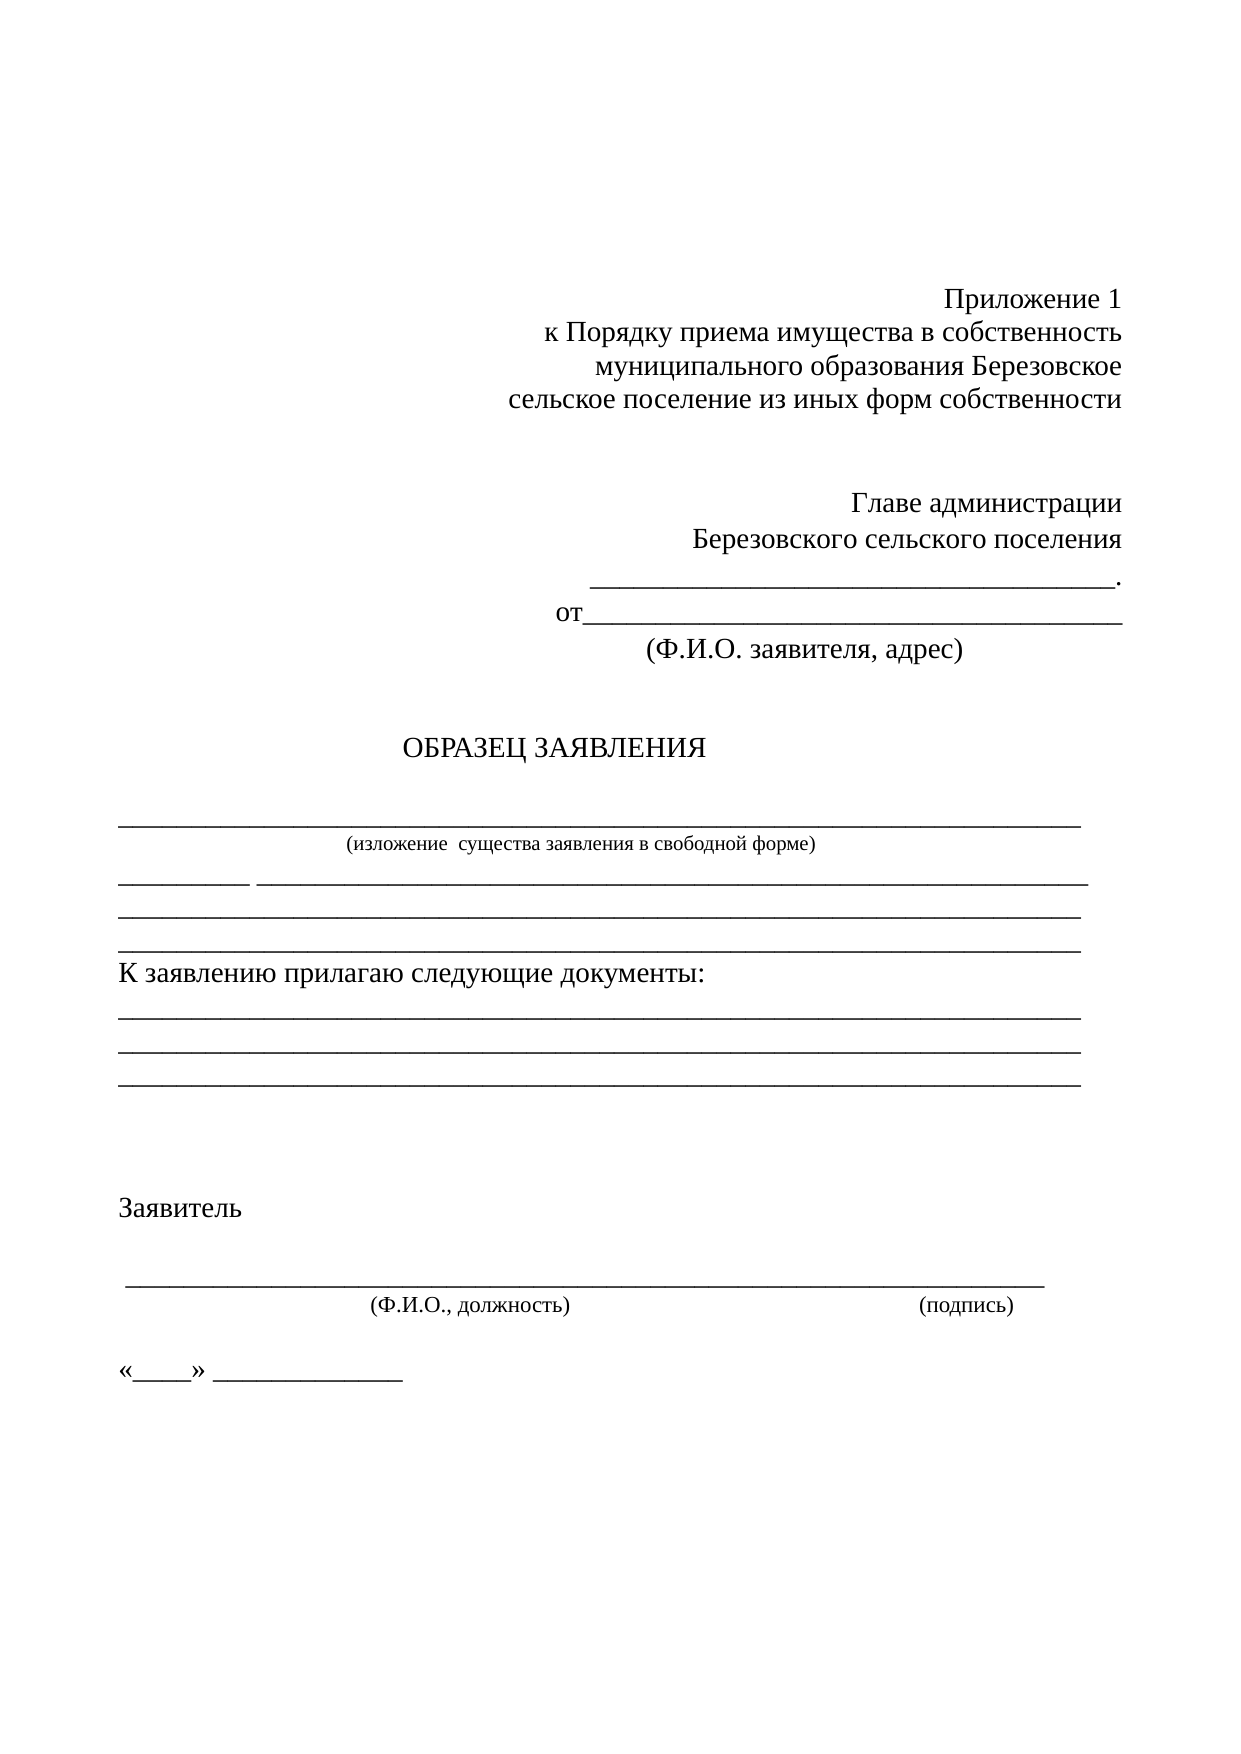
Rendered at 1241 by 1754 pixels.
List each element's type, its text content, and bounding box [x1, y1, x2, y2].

text ОБРАЗЕЦ ЗАЯВЛЕНИЯ [118, 730, 1122, 763]
text Заявитель [118, 1190, 1122, 1224]
text от_____________________________________ [118, 594, 1122, 628]
text «____» _____________ [118, 1351, 1122, 1384]
text __________________________________________________________________ [118, 1056, 1122, 1090]
text _______________________________________________________________ [118, 1257, 1122, 1291]
text __________________________________________________________________ [118, 989, 1122, 1023]
text ____________________________________. [118, 558, 1122, 592]
text муниципального образования Березовское [118, 348, 1122, 382]
text __________________________________________________________________ [118, 888, 1122, 922]
text к Порядку приема имущества в собственность [118, 314, 1122, 348]
text (Ф.И.О., должность) (подпись) [118, 1291, 1122, 1317]
text __________________________________________________________________ [118, 922, 1122, 956]
text _________ _________________________________________________________ [118, 855, 1122, 888]
text __________________________________________________________________ [118, 797, 1122, 831]
text (изложение существа заявления в свободной форме) [118, 831, 1122, 855]
text (Ф.И.О. заявителя, адрес) [118, 631, 1122, 664]
text К заявлению прилагаю следующие документы: [118, 956, 1122, 989]
text Березовского сельского поселения [118, 522, 1122, 555]
text Приложение 1 [118, 281, 1122, 314]
text сельское поселение из иных форм собственности [118, 382, 1122, 415]
text Главе администрации [118, 485, 1122, 519]
text __________________________________________________________________ [118, 1023, 1122, 1056]
